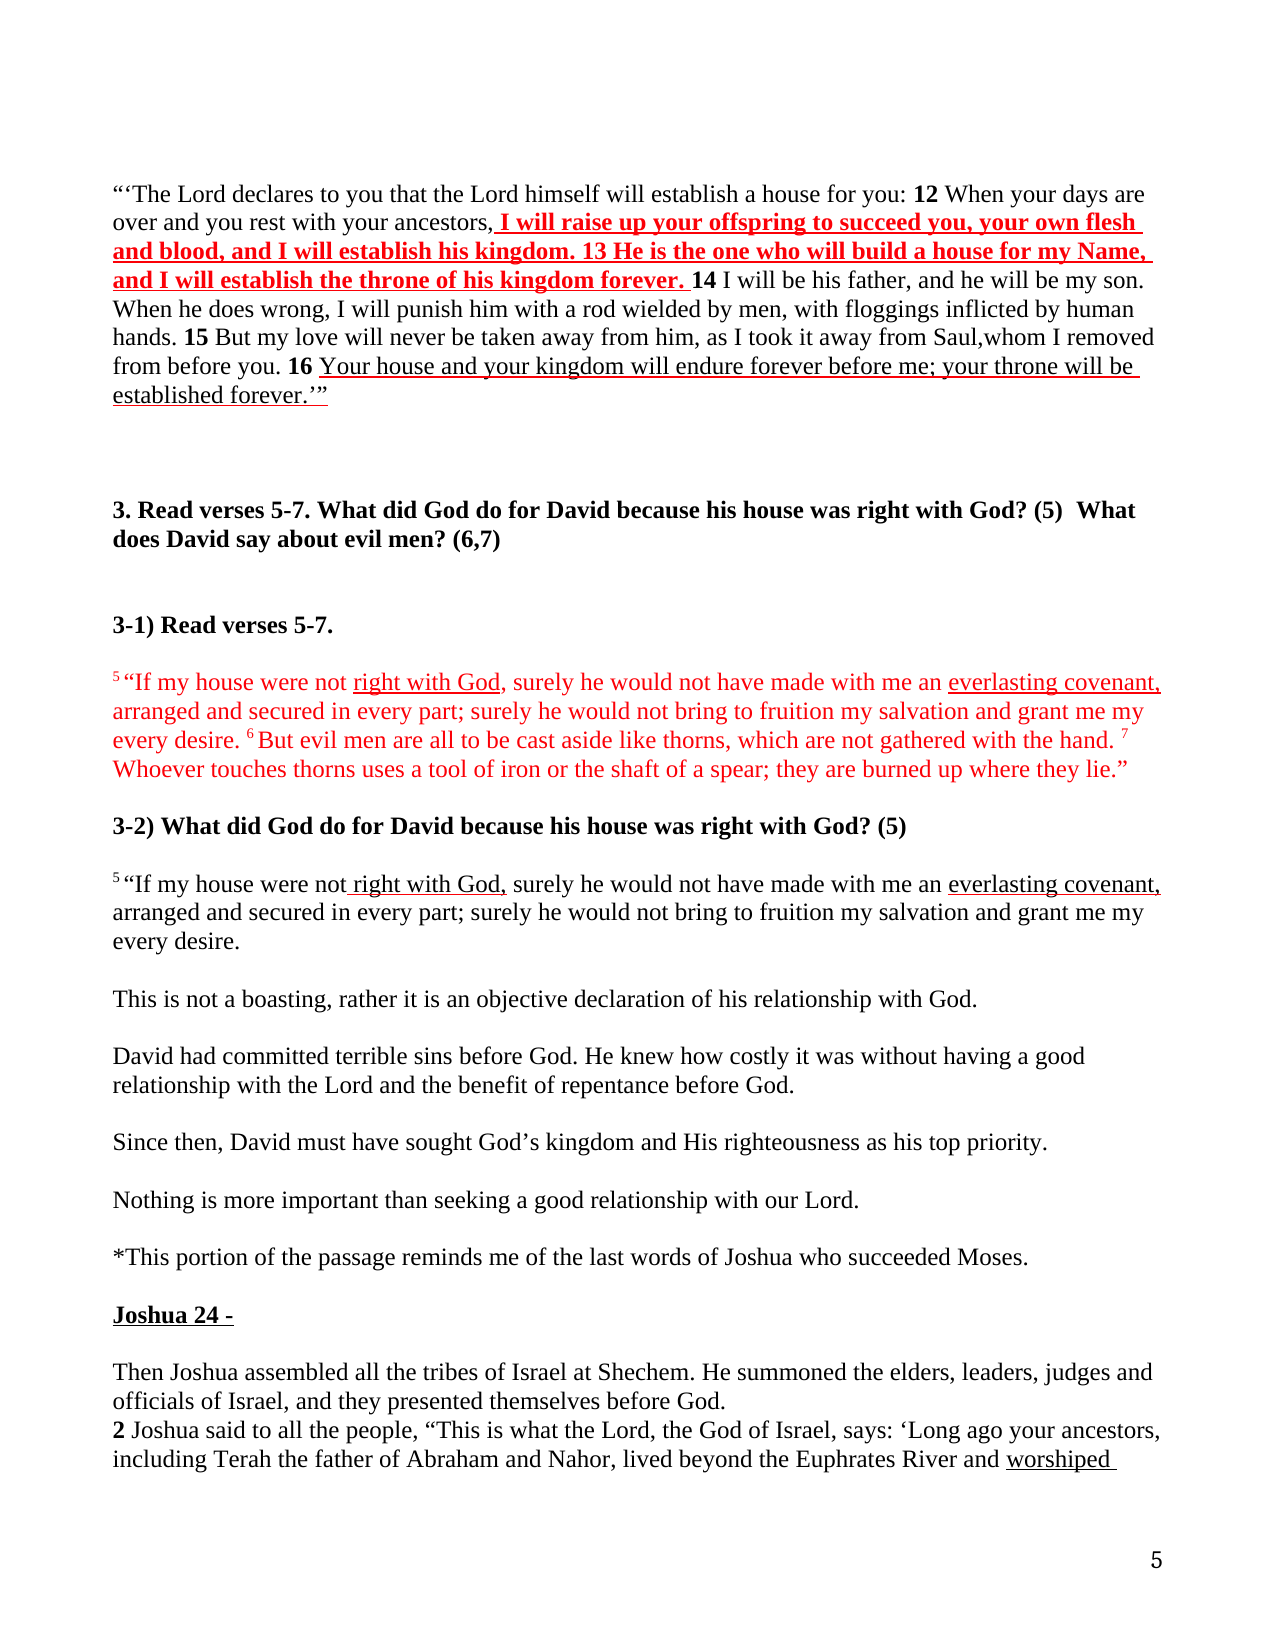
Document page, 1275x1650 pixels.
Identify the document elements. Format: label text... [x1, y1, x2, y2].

text Since then, David must have sought God’s kingdom and His righteousness as his top priority. [112, 1127, 1162, 1156]
text 3-2) What did God do for David because his house was right with God? (5) [112, 811, 1162, 840]
text Nothing is more important than seeking a good relationship with our Lord. [112, 1185, 1162, 1214]
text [112, 1415, 1162, 1472]
text David had committed terrible sins before God. He knew how costly it was without having a good relationship with the Lord and the benefit of repentance before God. [112, 1041, 1162, 1099]
text *This portion of the passage reminds me of the last words of Joshua who succeeded Moses. [112, 1242, 1162, 1271]
text 5 “If my house were not right with God, surely he would not have made with me an everlasting covenant, arranged and secured in every part; surely he would not bring to fruition my salvation and grant me my every desire. 6 But evil men are all to be cast aside like thorns, which are not gathered with the hand. 7 Whoever touches thorns uses a tool of iron or the shaft of a spear; they are burned up where they lie.” [112, 667, 1162, 782]
text 3-1) Read verses 5-7. [112, 610, 1162, 639]
text Then Joshua assembled all the tribes of Israel at Shechem. He summoned the elders, leaders, judges and officials of Israel, and they presented themselves before God. [112, 1357, 1162, 1415]
text This is not a boasting, rather it is an objective declaration of his relationship with God. [112, 984, 1162, 1012]
text “‘The Lord declares to you that the Lord himself will establish a house for you: 12 When your days are over and you rest with your ancestors, I will raise up your offspring to succeed you, your own flesh and blood, and I will establish his kingdom. 13 He is the one who will build a house for my Name, and I will establish the throne of his kingdom forever. 14 I will be his father, and he will be my son. When he does wrong, I will punish him with a rod wielded by men, with floggings inflicted by human hands. 15 But my love will never be taken away from him, as I took it away from Saul,whom I removed from before you. 16 Your house and your kingdom will endure forever before me; your throne will be established forever.’” [112, 179, 1162, 409]
text Joshua 24 - [112, 1300, 1162, 1329]
text 5 “If my house were not right with God, surely he would not have made with me an everlasting covenant, arranged and secured in every part; surely he would not bring to fruition my salvation and grant me my every desire. [112, 869, 1162, 955]
text 3. Read verses 5-7. What did God do for David because his house was right with God? (5) What does David say about evil men? (6,7) [112, 495, 1162, 552]
